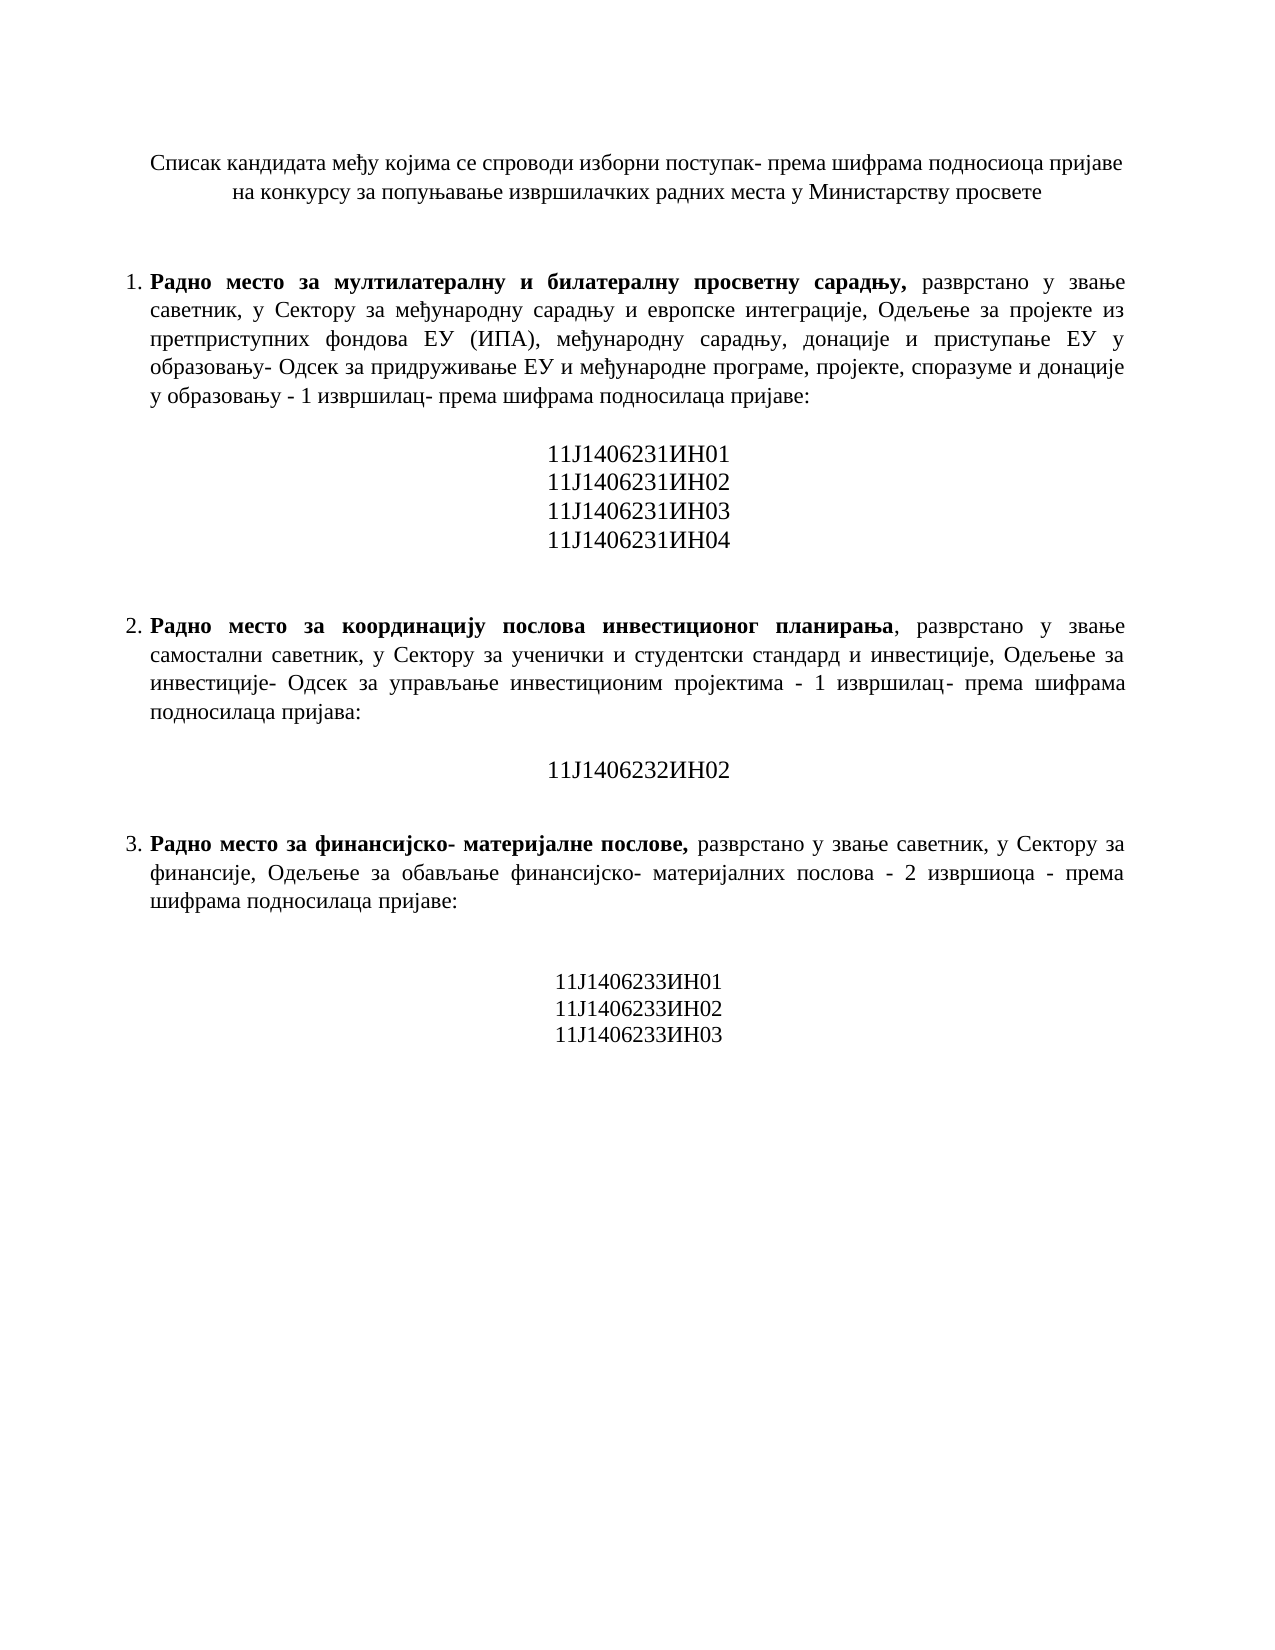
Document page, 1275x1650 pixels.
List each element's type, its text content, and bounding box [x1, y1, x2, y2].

text Списак кандидата међу којима се спроводи изборни поступак- према шифрама подносиоца пријаве на конкурсу за попуњавање извршилачких радних места у Министарству просвете [150, 149, 1126, 204]
list Радно место за мултилатералну и билатералну просветну сарадњу, разврстано у звање саветник, у Сектору за међународну сарадњу и европске интеграције, Одељење за пројекте из претприступних фондова ЕУ (ИПА), међународну сарадњу, донације и приступање ЕУ у образовању- Одсек за придруживање ЕУ и међународне програме, пројекте, споразуме и донације у образовању - 1 извршилац- према шифрама подносилаца пријаве: [125, 268, 1126, 408]
text 11Ј1406231ИН01 [139, 439, 1137, 467]
list Радно место за финансијско- материјалне послове, разврстано у звање саветник, у Сектору за финансије, Одељење за обављање финансијско- материјалних послова - 2 извршиоца - према шифрама подносилаца пријаве: [125, 830, 1126, 914]
list Радно место за координацију послова инвестиционог планирања, разврстано у звање самостални саветник, у Сектору за ученички и студентски стандард и инвестиције, Одељење за инвестиције- Одсек за управљање инвестиционим пројектима - 1 извршилац- према шифрама подносилаца пријава: [125, 613, 1126, 724]
text 11Ј1406231ИН03 [139, 496, 1137, 525]
text 11Ј1406233ИН03 [139, 1021, 1137, 1047]
text 11Ј1406231ИН02 [139, 467, 1137, 496]
text 11Ј1406232ИН02 [139, 755, 1137, 783]
text 11Ј1406231ИН04 [139, 525, 1137, 554]
text 11Ј1406233ИН02 [139, 995, 1137, 1021]
text 11Ј1406233ИН01 [139, 968, 1137, 995]
